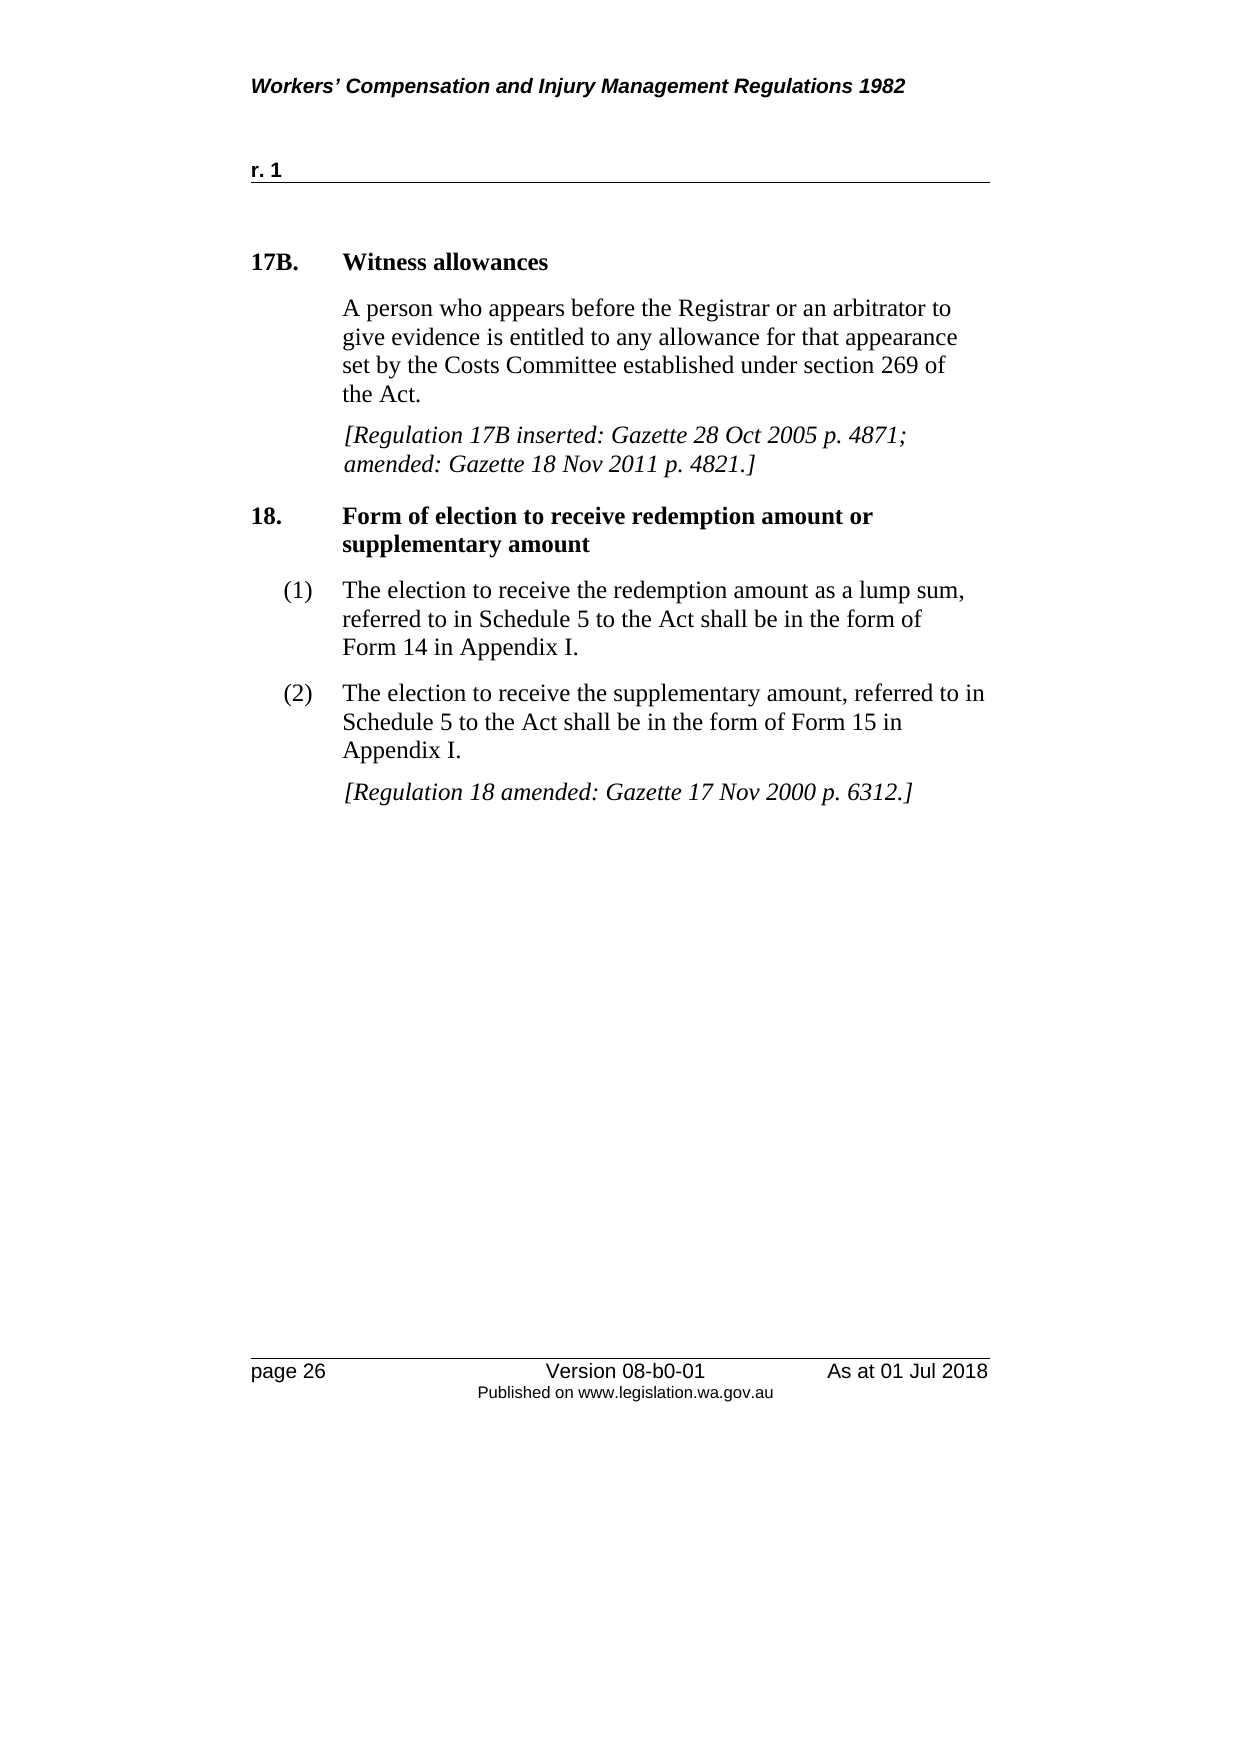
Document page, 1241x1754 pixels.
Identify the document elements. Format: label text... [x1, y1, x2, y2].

text [Regulation 18 amended: Gazette 17 Nov 2000 p. 6312.] [251, 777, 990, 805]
text (2) The election to receive the supplementary amount, referred to in Schedule 5 to the Act shall be in the form of Form 15 in Appendix I. [251, 678, 990, 764]
text [Regulation 17B inserted: Gazette 28 Oct 2005 p. 4871; amended: Gazette 18 Nov 2011 p. 4821.] [251, 420, 990, 478]
subtitle 17B. Witness allowances [251, 247, 990, 276]
subtitle 18. Form of election to receive redemption amount or supplementary amount [251, 501, 990, 558]
text A person who appears before the Registrar or an arbitrator to give evidence is entitled to any allowance for that appearance set by the Costs Committee established under section 269 of the Act. [251, 293, 990, 408]
text (1) The election to receive the redemption amount as a lump sum, referred to in Schedule 5 to the Act shall be in the form of Form 14 in Appendix I. [251, 575, 990, 661]
